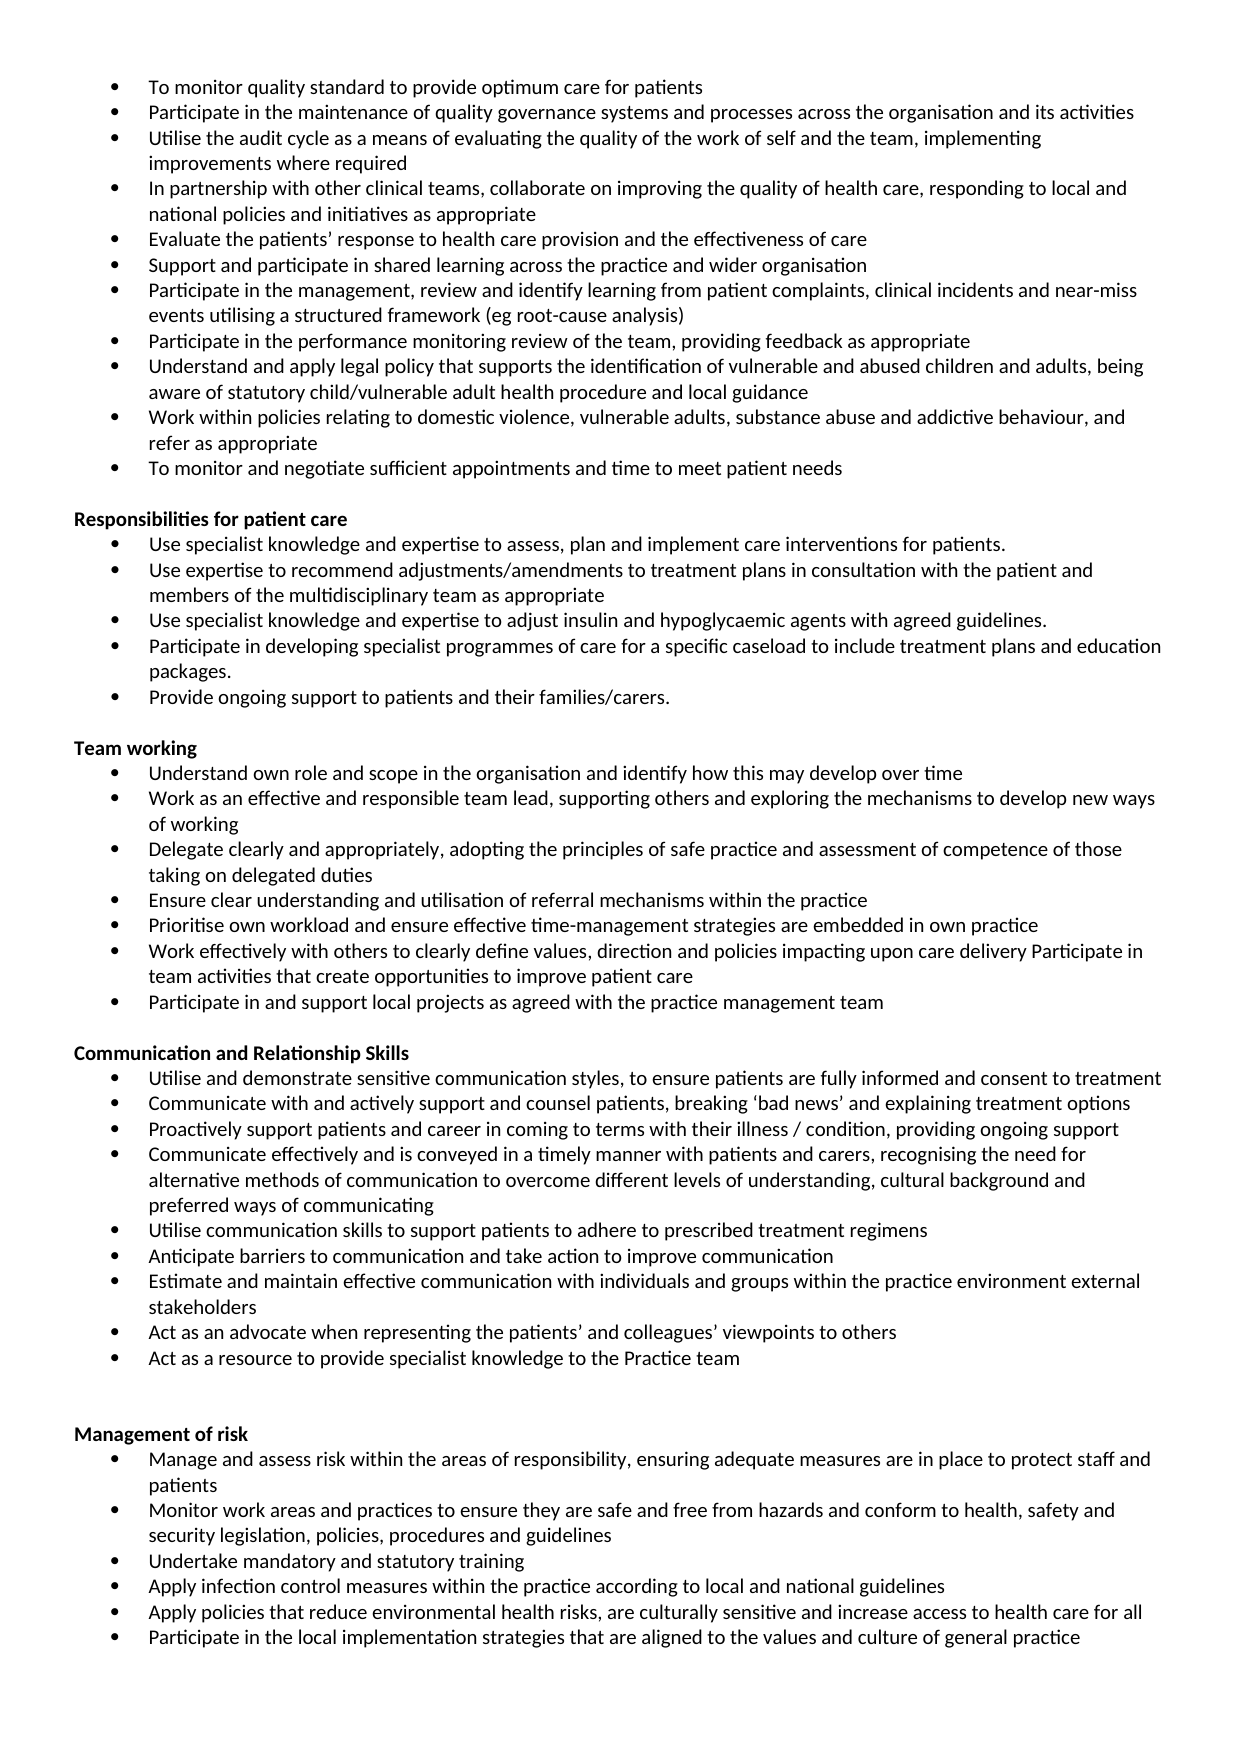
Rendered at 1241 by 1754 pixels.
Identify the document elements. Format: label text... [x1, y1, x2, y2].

list Act as a resource to provide specialist knowledge to the Practice team [111, 1345, 1166, 1370]
list Use specialist knowledge and expertise to adjust insulin and hypoglycaemic agents with agreed guidelines. [111, 608, 1166, 633]
text Team working [74, 735, 1166, 760]
text Responsibilities for patient care [74, 506, 1166, 531]
list Participate in developing specialist programmes of care for a specific caseload to include treatment plans and education packages. [111, 633, 1166, 684]
list Work within policies relating to domestic violence, vulnerable adults, substance abuse and addictive behaviour, and refer as appropriate [111, 404, 1166, 455]
list Act as an advocate when representing the patients’ and colleagues’ viewpoints to others [111, 1319, 1166, 1345]
list Proactively support patients and career in coming to terms with their illness / condition, providing ongoing support [111, 1116, 1166, 1141]
list Participate in the management, review and identify learning from patient complaints, clinical incidents and near-miss events utilising a structured framework (eg root-cause analysis) [111, 277, 1166, 328]
list Understand own role and scope in the organisation and identify how this may develop over time [111, 760, 1166, 786]
list Delegate clearly and appropriately, adopting the principles of safe practice and assessment of competence of those taking on delegated duties [111, 836, 1166, 887]
list Participate in the local implementation strategies that are aligned to the values and culture of general practice [111, 1624, 1166, 1650]
list Prioritise own workload and ensure effective time-management strategies are embedded in own practice [111, 913, 1166, 938]
text Management of risk [74, 1421, 1166, 1446]
list Manage and assess risk within the areas of responsibility, ensuring adequate measures are in place to protect staff and patients [111, 1446, 1166, 1497]
list Work as an effective and responsible team lead, supporting others and exploring the mechanisms to develop new ways of working [111, 786, 1166, 836]
list To monitor and negotiate sufficient appointments and time to meet patient needs [111, 455, 1166, 481]
list In partnership with other clinical teams, collaborate on improving the quality of health care, responding to local and national policies and initiatives as appropriate [111, 176, 1166, 226]
list Utilise communication skills to support patients to adhere to prescribed treatment regimens [111, 1218, 1166, 1243]
list Utilise and demonstrate sensitive communication styles, to ensure patients are fully informed and consent to treatment [111, 1065, 1166, 1091]
list Communicate effectively and is conveyed in a timely manner with patients and carers, recognising the need for alternative methods of communication to overcome different levels of understanding, cultural background and preferred ways of communicating [111, 1141, 1166, 1218]
list Utilise the audit cycle as a means of evaluating the quality of the work of self and the team, implementing improvements where required [111, 125, 1166, 176]
list Participate in the performance monitoring review of the team, providing feedback as appropriate [111, 328, 1166, 353]
list Ensure clear understanding and utilisation of referral mechanisms within the practice [111, 887, 1166, 913]
list Understand and apply legal policy that supports the identification of vulnerable and abused children and adults, being aware of statutory child/vulnerable adult health procedure and local guidance [111, 353, 1166, 404]
list Apply policies that reduce environmental health risks, are culturally sensitive and increase access to health care for all [111, 1599, 1166, 1624]
list Apply infection control measures within the practice according to local and national guidelines [111, 1573, 1166, 1599]
list Anticipate barriers to communication and take action to improve communication [111, 1243, 1166, 1268]
list Work effectively with others to clearly define values, direction and policies impacting upon care delivery Participate in team activities that create opportunities to improve patient care [111, 938, 1166, 989]
list Communicate with and actively support and counsel patients, breaking ‘bad news’ and explaining treatment options [111, 1091, 1166, 1116]
list Use expertise to recommend adjustments/amendments to treatment plans in consultation with the patient and members of the multidisciplinary team as appropriate [111, 557, 1166, 608]
list Monitor work areas and practices to ensure they are safe and free from hazards and conform to health, safety and security legislation, policies, procedures and guidelines [111, 1497, 1166, 1548]
list Undertake mandatory and statutory training [111, 1548, 1166, 1573]
list Participate in the maintenance of quality governance systems and processes across the organisation and its activities [111, 99, 1166, 125]
list Estimate and maintain effective communication with individuals and groups within the practice environment external stakeholders [111, 1268, 1166, 1319]
list Use specialist knowledge and expertise to assess, plan and implement care interventions for patients. [111, 531, 1166, 557]
list Provide ongoing support to patients and their families/carers. [111, 684, 1166, 709]
text Communication and Relationship Skills [74, 1040, 1166, 1065]
list Participate in and support local projects as agreed with the practice management team [111, 989, 1166, 1014]
list Support and participate in shared learning across the practice and wider organisation [111, 252, 1166, 277]
list Evaluate the patients’ response to health care provision and the effectiveness of care [111, 226, 1166, 252]
list To monitor quality standard to provide optimum care for patients [111, 74, 1166, 99]
